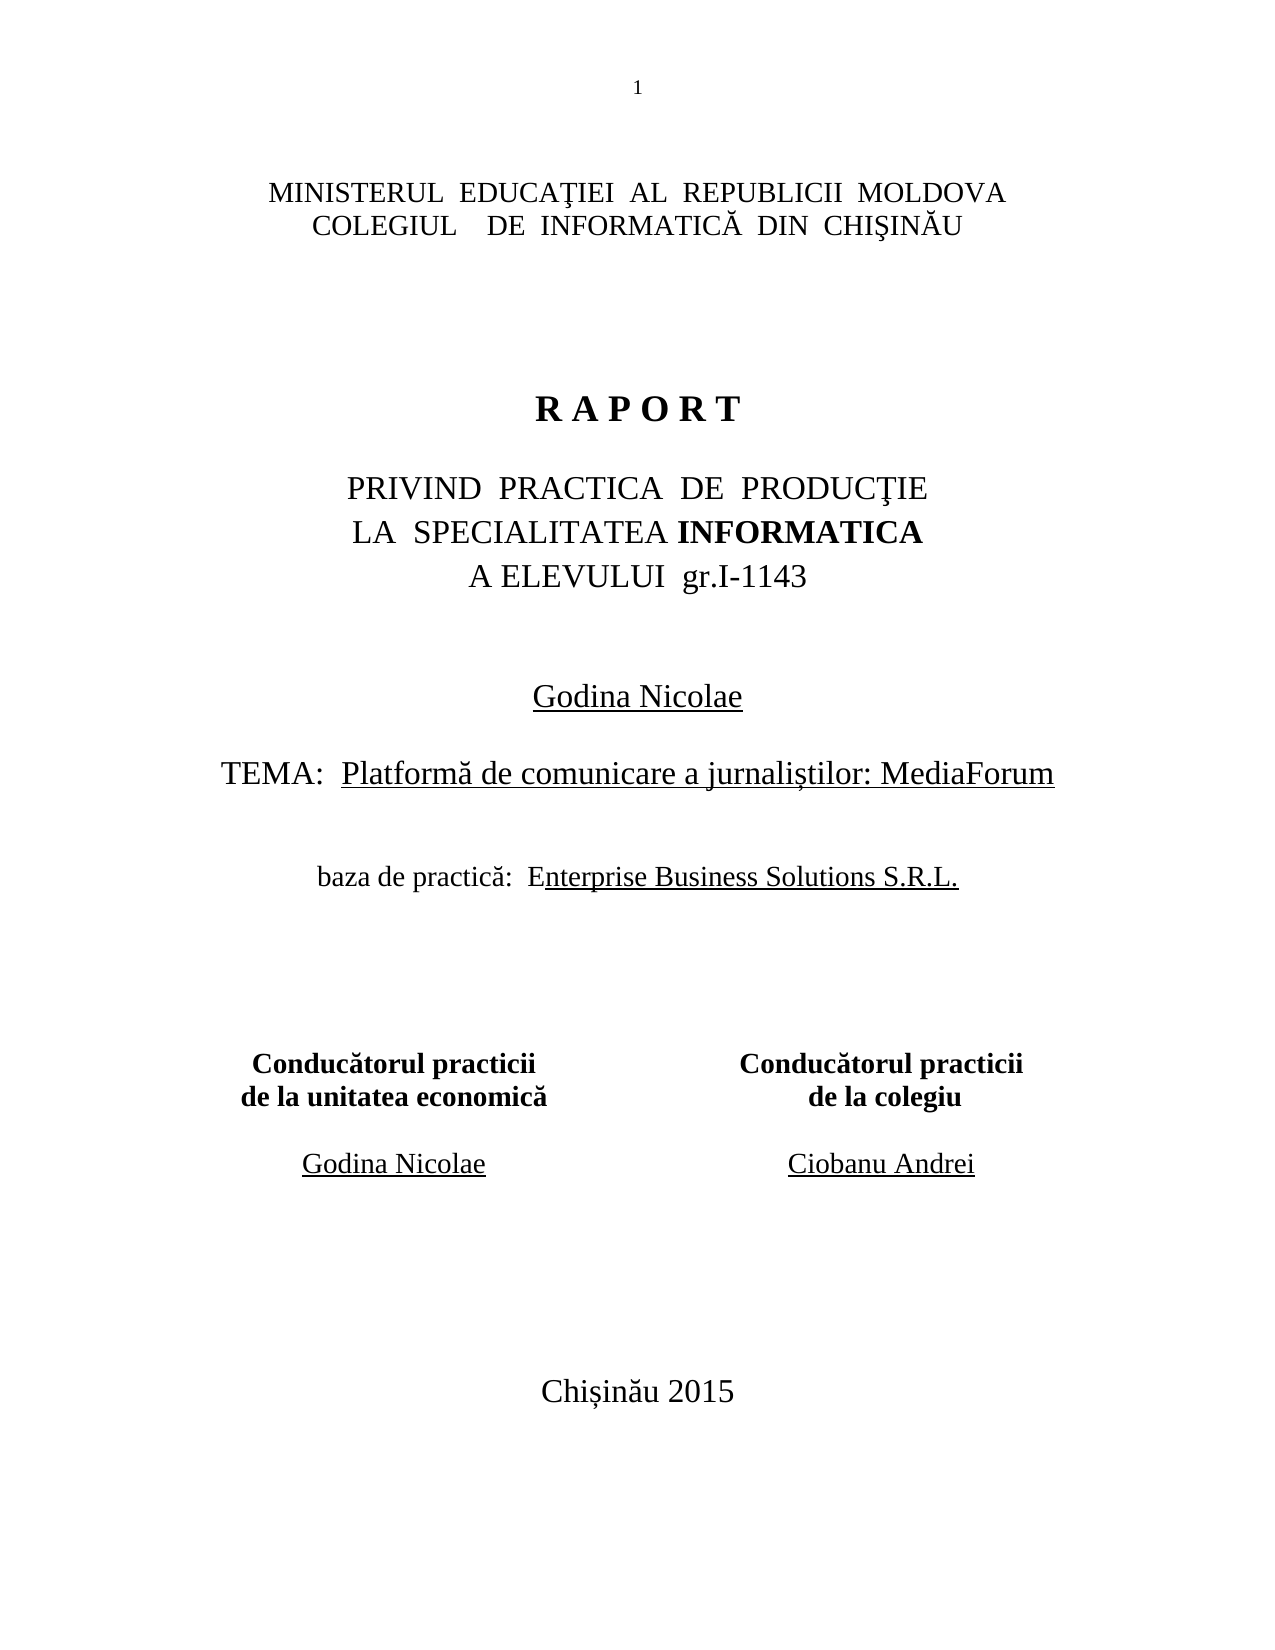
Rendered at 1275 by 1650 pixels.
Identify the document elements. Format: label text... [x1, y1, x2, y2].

text baza de practică: Enterprise Business Solutions S.R.L. [150, 859, 1125, 892]
text Chișinău 2015 [150, 1372, 1125, 1410]
table_header Conducătorul practicii de la unitatea economică Godina Nicolae [150, 1046, 637, 1218]
text R A P O R T [150, 386, 1125, 429]
text COLEGIUL DE INFORMATICĂ DIN CHIŞINĂU [150, 208, 1125, 242]
text A ELEVULUI gr.I-1143 [150, 556, 1125, 594]
text LA SPECIALITATEA INFORMATICA [150, 512, 1125, 550]
table_header Conducătorul practicii de la colegiu Ciobanu Andrei [638, 1046, 1125, 1218]
text MINISTERUL EDUCAŢIEI AL REPUBLICII MOLDOVA [150, 175, 1125, 208]
text TEMA: Platformă de comunicare a jurnaliștilor: MediaForum [150, 753, 1125, 792]
text Godina Nicolae [150, 677, 1125, 715]
text PRIVIND PRACTICA DE PRODUCŢIE [150, 468, 1125, 506]
